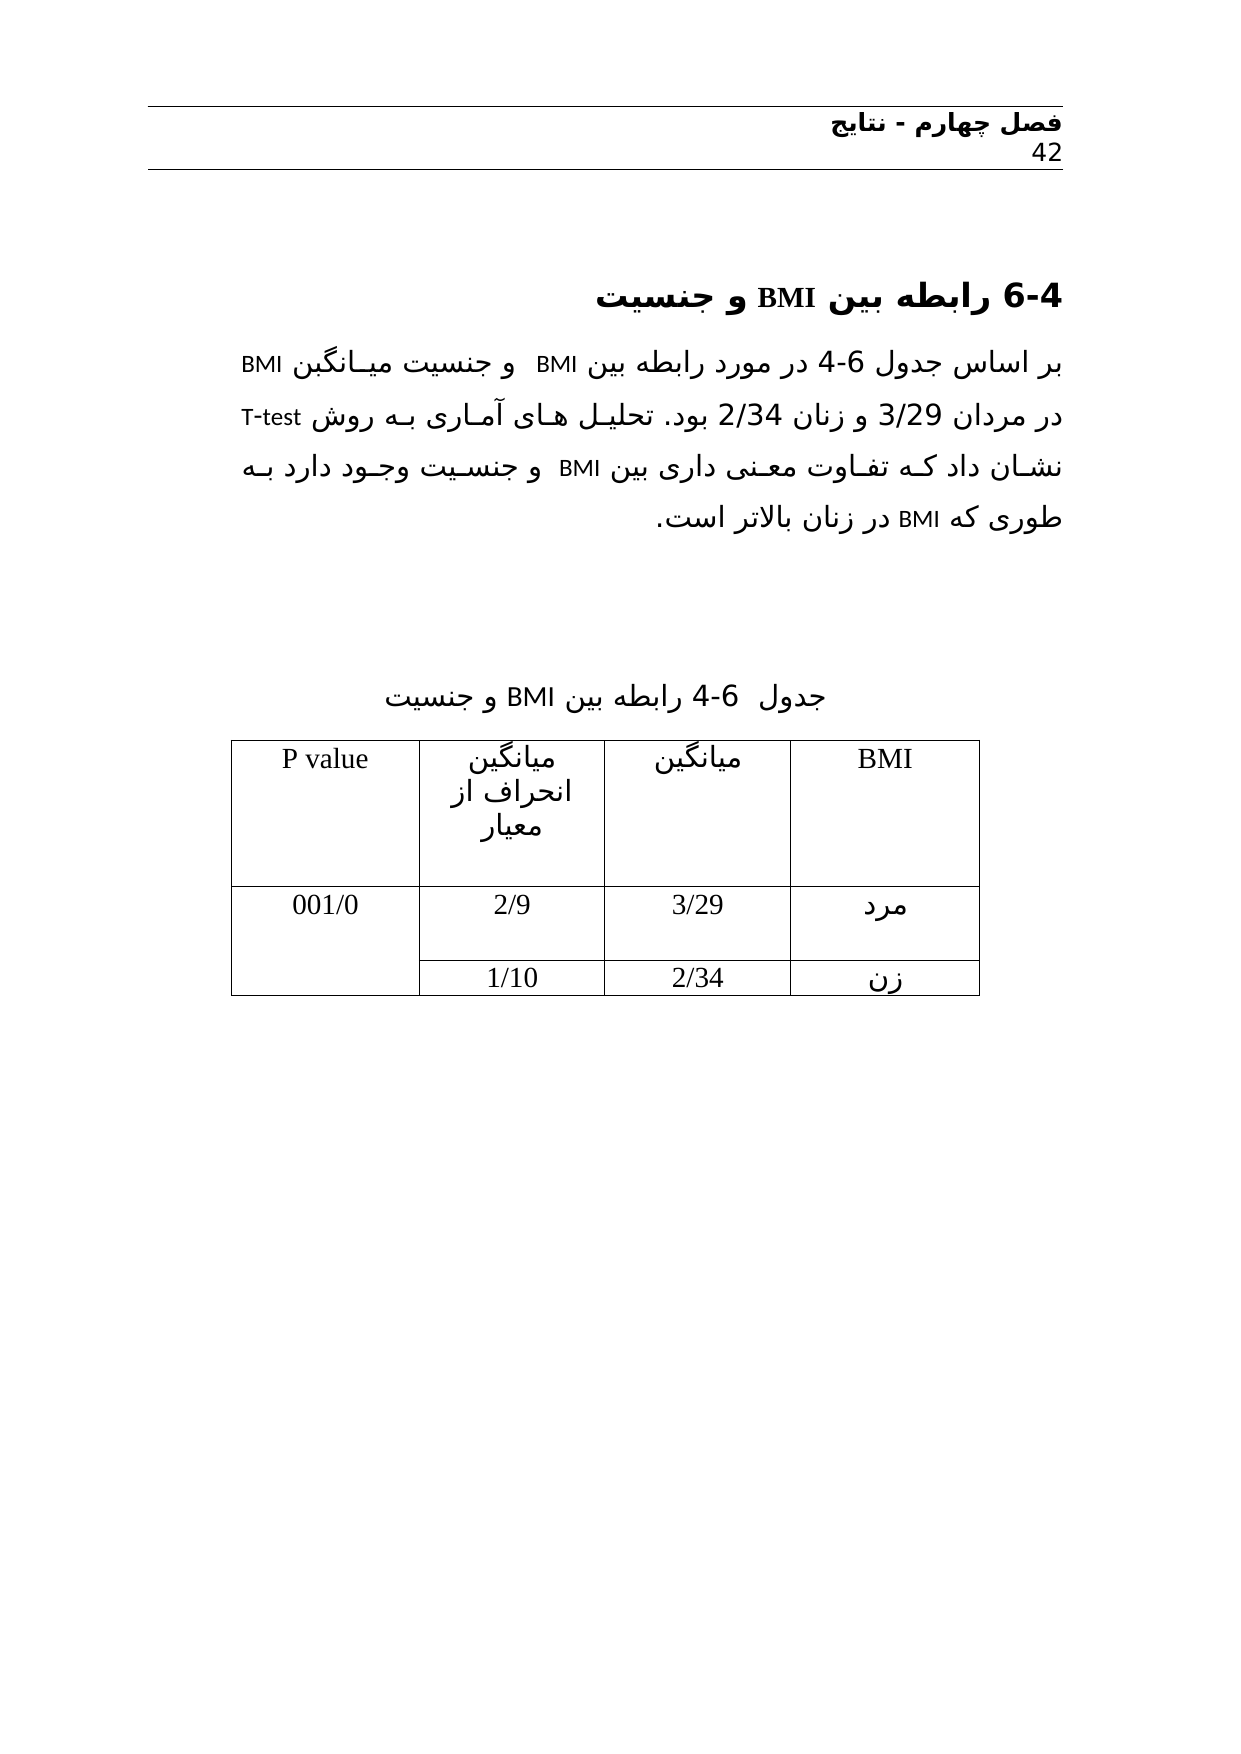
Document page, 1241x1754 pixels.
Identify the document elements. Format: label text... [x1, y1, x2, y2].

table_cell 1/10 [420, 961, 604, 994]
text جدول 6-4 رابطه بین BMI و جنسیت [148, 678, 1063, 714]
text بر اساس جدول 6-4 در مورد رابطه بین BMI و جنسیت میانگبن BMI در مردان 3/29 و زنان 2/34 بود. تحلیل های آماری به روش T-test نشان داد که تفاوت معنی داری بین BMI و جنسیت وجود دارد به طوری که BMI در زنان بالاتر است. [241, 346, 1063, 534]
table_cell 2/9 [420, 887, 604, 959]
table_cell مرد [791, 887, 979, 959]
table_header میانگین [605, 741, 790, 886]
table_cell 3/29 [605, 887, 790, 959]
table_header P value [232, 741, 419, 886]
table_cell 2/34 [605, 961, 790, 994]
table_cell 001/0 [232, 887, 419, 994]
table_header BMI [791, 741, 979, 886]
table_header میانگین انحراف از معیار [420, 741, 604, 886]
table_cell زن [791, 961, 979, 994]
subtitle 6-4 رابطه بین BMI و جنسیت [148, 276, 1063, 315]
